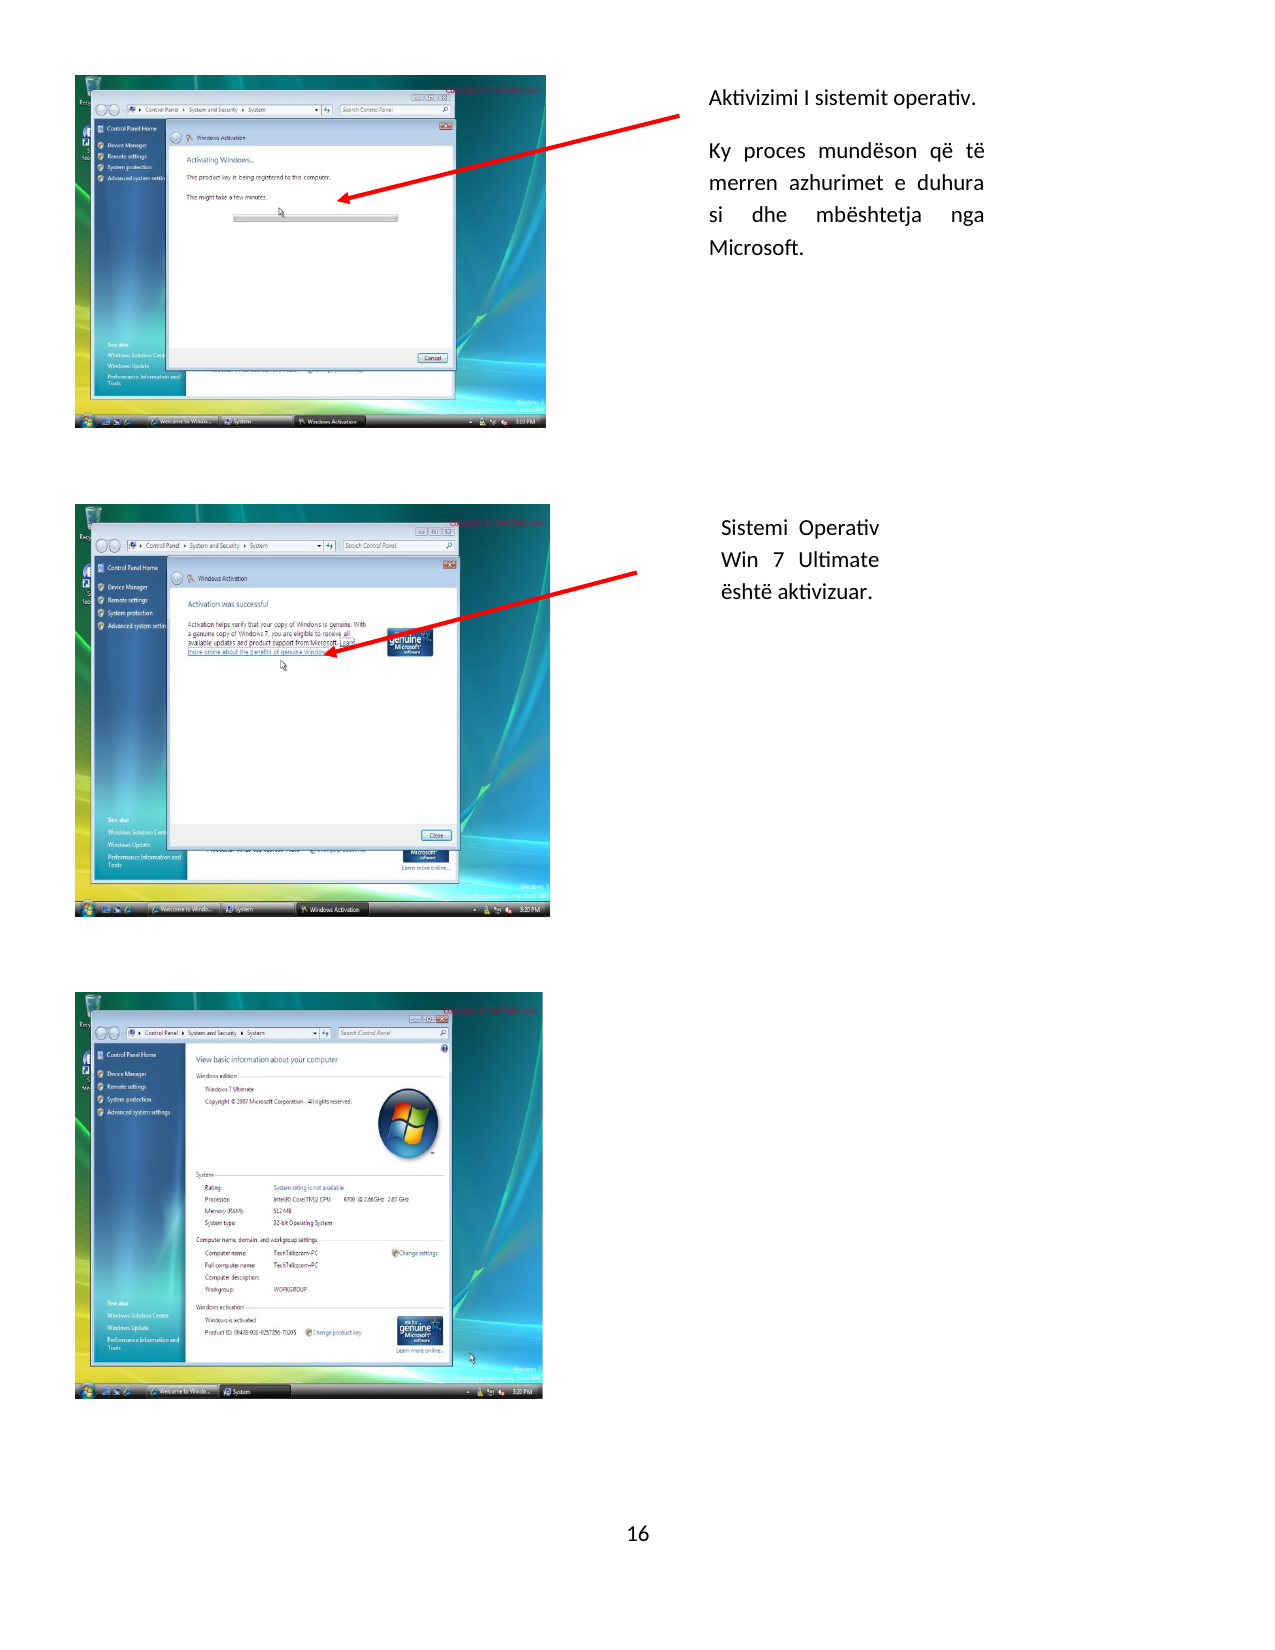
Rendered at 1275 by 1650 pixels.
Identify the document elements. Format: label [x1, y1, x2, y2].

picture [75, 992, 543, 1399]
picture [75, 75, 546, 428]
picture [75, 504, 550, 917]
